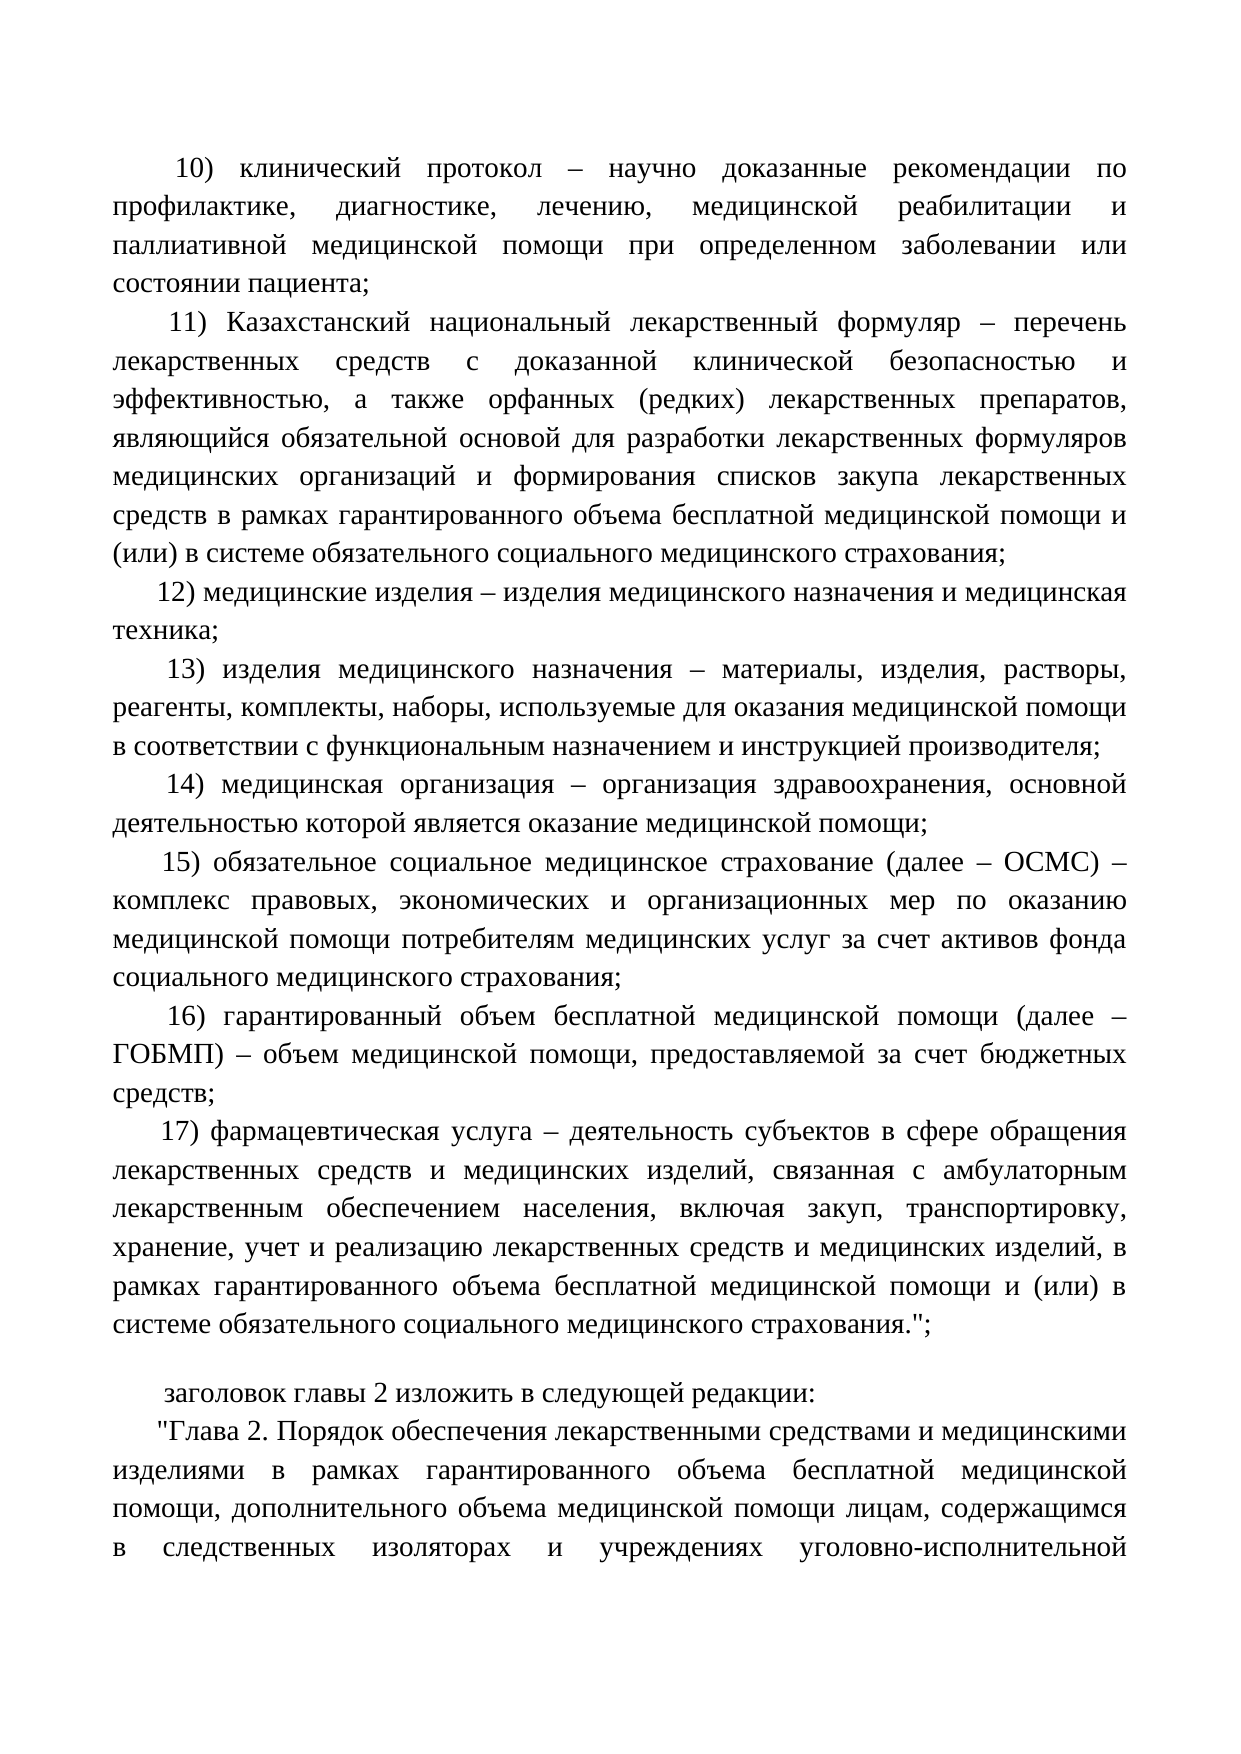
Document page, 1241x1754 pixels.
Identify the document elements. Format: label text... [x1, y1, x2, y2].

text 17) фармацевтическая услуга – деятельность субъектов в сфере обращения лекарственных средств и медицинских изделий, связанная с амбулаторным лекарственным обеспечением населения, включая закуп, транспортировку, хранение, учет и реализацию лекарственных средств и медицинских изделий, в рамках гарантированного объема бесплатной медицинской помощи и (или) в системе обязательного социального медицинского страхования."; [112, 1113, 1128, 1340]
text 12) медицинские изделия – изделия медицинского назначения и медицинская техника; [112, 574, 1128, 646]
text 11) Казахстанский национальный лекарственный формуляр – перечень лекарственных средств с доказанной клинической безопасностью и эффективностью, а также орфанных (редких) лекарственных препаратов, являющийся обязательной основой для разработки лекарственных формуляров медицинских организаций и формирования списков закупа лекарственных средств в рамках гарантированного объема бесплатной медицинской помощи и (или) в системе обязательного социального медицинского страхования; [112, 304, 1128, 569]
text заголовок главы 2 изложить в следующей редакции: [112, 1375, 1128, 1408]
text 13) изделия медицинского назначения – материалы, изделия, растворы, реагенты, комплекты, наборы, используемые для оказания медицинской помощи в соответствии с функциональным назначением и инструкцией производителя; [112, 651, 1128, 762]
text 10) клинический протокол – научно доказанные рекомендации по профилактике, диагностике, лечению, медицинской реабилитации и паллиативной медицинской помощи при определенном заболевании или состоянии пациента; [112, 150, 1128, 299]
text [112, 1413, 1128, 1563]
text 16) гарантированный объем бесплатной медицинской помощи (далее – ГОБМП) – объем медицинской помощи, предоставляемой за счет бюджетных средств; [112, 998, 1128, 1108]
text 14) медицинская организация – организация здравоохранения, основной деятельностью которой является оказание медицинской помощи; [112, 767, 1128, 839]
text 15) обязательное социальное медицинское страхование (далее – ОСМС) – комплекс правовых, экономических и организационных мер по оказанию медицинской помощи потребителям медицинских услуг за счет активов фонда социального медицинского страхования; [112, 844, 1128, 993]
